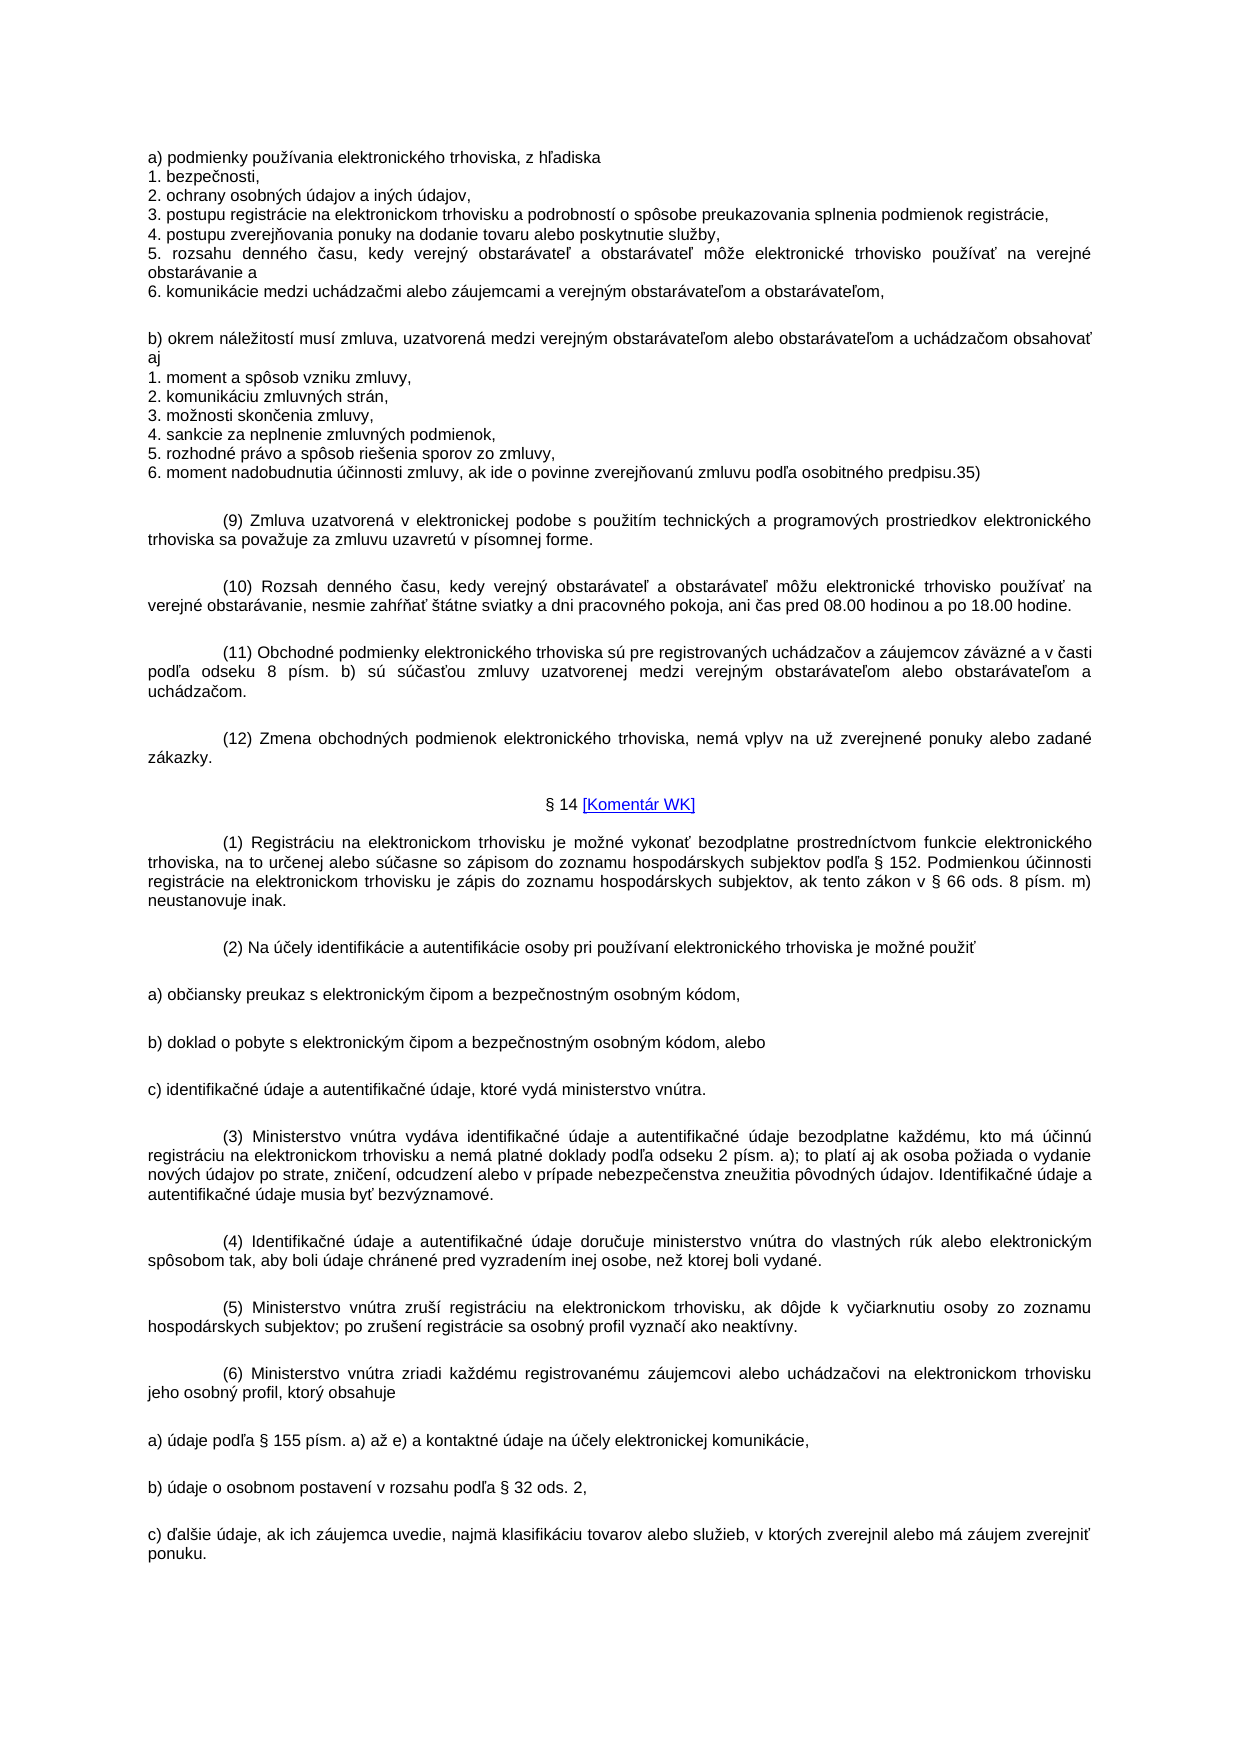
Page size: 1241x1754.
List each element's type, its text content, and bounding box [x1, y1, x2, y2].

text b) údaje o osobnom postavení v rozsahu podľa § 32 ods. 2, [148, 1478, 1092, 1497]
text (2) Na účely identifikácie a autentifikácie osoby pri používaní elektronického trhoviska je možné použiť [148, 938, 1092, 957]
text 3. možnosti skončenia zmluvy, [148, 406, 1092, 425]
text (4) Identifikačné údaje a autentifikačné údaje doručuje ministerstvo vnútra do vlastných rúk alebo elektronickým spôsobom tak, aby boli údaje chránené pred vyzradením inej osobe, než ktorej boli vydané. [148, 1231, 1092, 1270]
text (9) Zmluva uzatvorená v elektronickej podobe s použitím technických a programových prostriedkov elektronického trhoviska sa považuje za zmluvu uzavretú v písomnej forme. [148, 510, 1092, 549]
text (1) Registráciu na elektronickom trhovisku je možné vykonať bezodplatne prostredníctvom funkcie elektronického trhoviska, na to určenej alebo súčasne so zápisom do zoznamu hospodárskych subjektov podľa § 152. Podmienkou účinnosti registrácie na elektronickom trhovisku je zápis do zoznamu hospodárskych subjektov, ak tento zákon v § 66 ods. 8 písm. m) neustanovuje inak. [148, 833, 1092, 910]
text 4. postupu zverejňovania ponuky na dodanie tovaru alebo poskytnutie služby, [148, 224, 1092, 243]
text (5) Ministerstvo vnútra zruší registráciu na elektronickom trhovisku, ak dôjde k vyčiarknutiu osoby zo zoznamu hospodárskych subjektov; po zrušení registrácie sa osobný profil vyznačí ako neaktívny. [148, 1298, 1092, 1336]
text c) identifikačné údaje a autentifikačné údaje, ktoré vydá ministerstvo vnútra. [148, 1079, 1092, 1099]
text § 14 [Komentár WK] [148, 795, 1092, 814]
text 2. ochrany osobných údajov a iných údajov, [148, 186, 1092, 205]
text 3. postupu registrácie na elektronickom trhovisku a podrobností o spôsobe preukazovania splnenia podmienok registrácie, [148, 205, 1092, 224]
text c) ďalšie údaje, ak ich záujemca uvedie, najmä klasifikáciu tovarov alebo služieb, v ktorých zverejnil alebo má záujem zverejniť ponuku. [148, 1525, 1092, 1563]
text (3) Ministerstvo vnútra vydáva identifikačné údaje a autentifikačné údaje bezodplatne každému, kto má účinnú registráciu na elektronickom trhovisku a nemá platné doklady podľa odseku 2 písm. a); to platí aj ak osoba požiada o vydanie nových údajov po strate, zničení, odcudzení alebo v prípade nebezpečenstva zneužitia pôvodných údajov. Identifikačné údaje a autentifikačné údaje musia byť bezvýznamové. [148, 1127, 1092, 1203]
text 5. rozhodné právo a spôsob riešenia sporov zo zmluvy, [148, 444, 1092, 463]
text a) občiansky preukaz s elektronickým čipom a bezpečnostným osobným kódom, [148, 985, 1092, 1004]
text 1. bezpečnosti, [148, 167, 1092, 186]
text 4. sankcie za neplnenie zmluvných podmienok, [148, 425, 1092, 444]
text b) doklad o pobyte s elektronickým čipom a bezpečnostným osobným kódom, alebo [148, 1032, 1092, 1052]
text 6. moment nadobudnutia účinnosti zmluvy, ak ide o povinne zverejňovanú zmluvu podľa osobitného predpisu.35) [148, 463, 1092, 482]
text a) údaje podľa § 155 písm. a) až e) a kontaktné údaje na účely elektronickej komunikácie, [148, 1431, 1092, 1450]
text (12) Zmena obchodných podmienok elektronického trhoviska, nemá vplyv na už zverejnené ponuky alebo zadané zákazky. [148, 729, 1092, 767]
text 1. moment a spôsob vzniku zmluvy, [148, 367, 1092, 387]
text (11) Obchodné podmienky elektronického trhoviska sú pre registrovaných uchádzačov a záujemcov záväzné a v časti podľa odseku 8 písm. b) sú súčasťou zmluvy uzatvorenej medzi verejným obstarávateľom alebo obstarávateľom a uchádzačom. [148, 643, 1092, 701]
text (6) Ministerstvo vnútra zriadi každému registrovanému záujemcovi alebo uchádzačovi na elektronickom trhovisku jeho osobný profil, ktorý obsahuje [148, 1364, 1092, 1402]
text 2. komunikáciu zmluvných strán, [148, 387, 1092, 406]
text 5. rozsahu denného času, kedy verejný obstarávateľ a obstarávateľ môže elektronické trhovisko používať na verejné obstarávanie a [148, 243, 1092, 282]
text a) podmienky používania elektronického trhoviska, z hľadiska [148, 148, 1092, 167]
text b) okrem náležitostí musí zmluva, uzatvorená medzi verejným obstarávateľom alebo obstarávateľom a uchádzačom obsahovať aj [148, 329, 1092, 367]
text (10) Rozsah denného času, kedy verejný obstarávateľ a obstarávateľ môžu elektronické trhovisko používať na verejné obstarávanie, nesmie zahŕňať štátne sviatky a dni pracovného pokoja, ani čas pred 08.00 hodinou a po 18.00 hodine. [148, 577, 1092, 615]
text 6. komunikácie medzi uchádzačmi alebo záujemcami a verejným obstarávateľom a obstarávateľom, [148, 282, 1092, 301]
